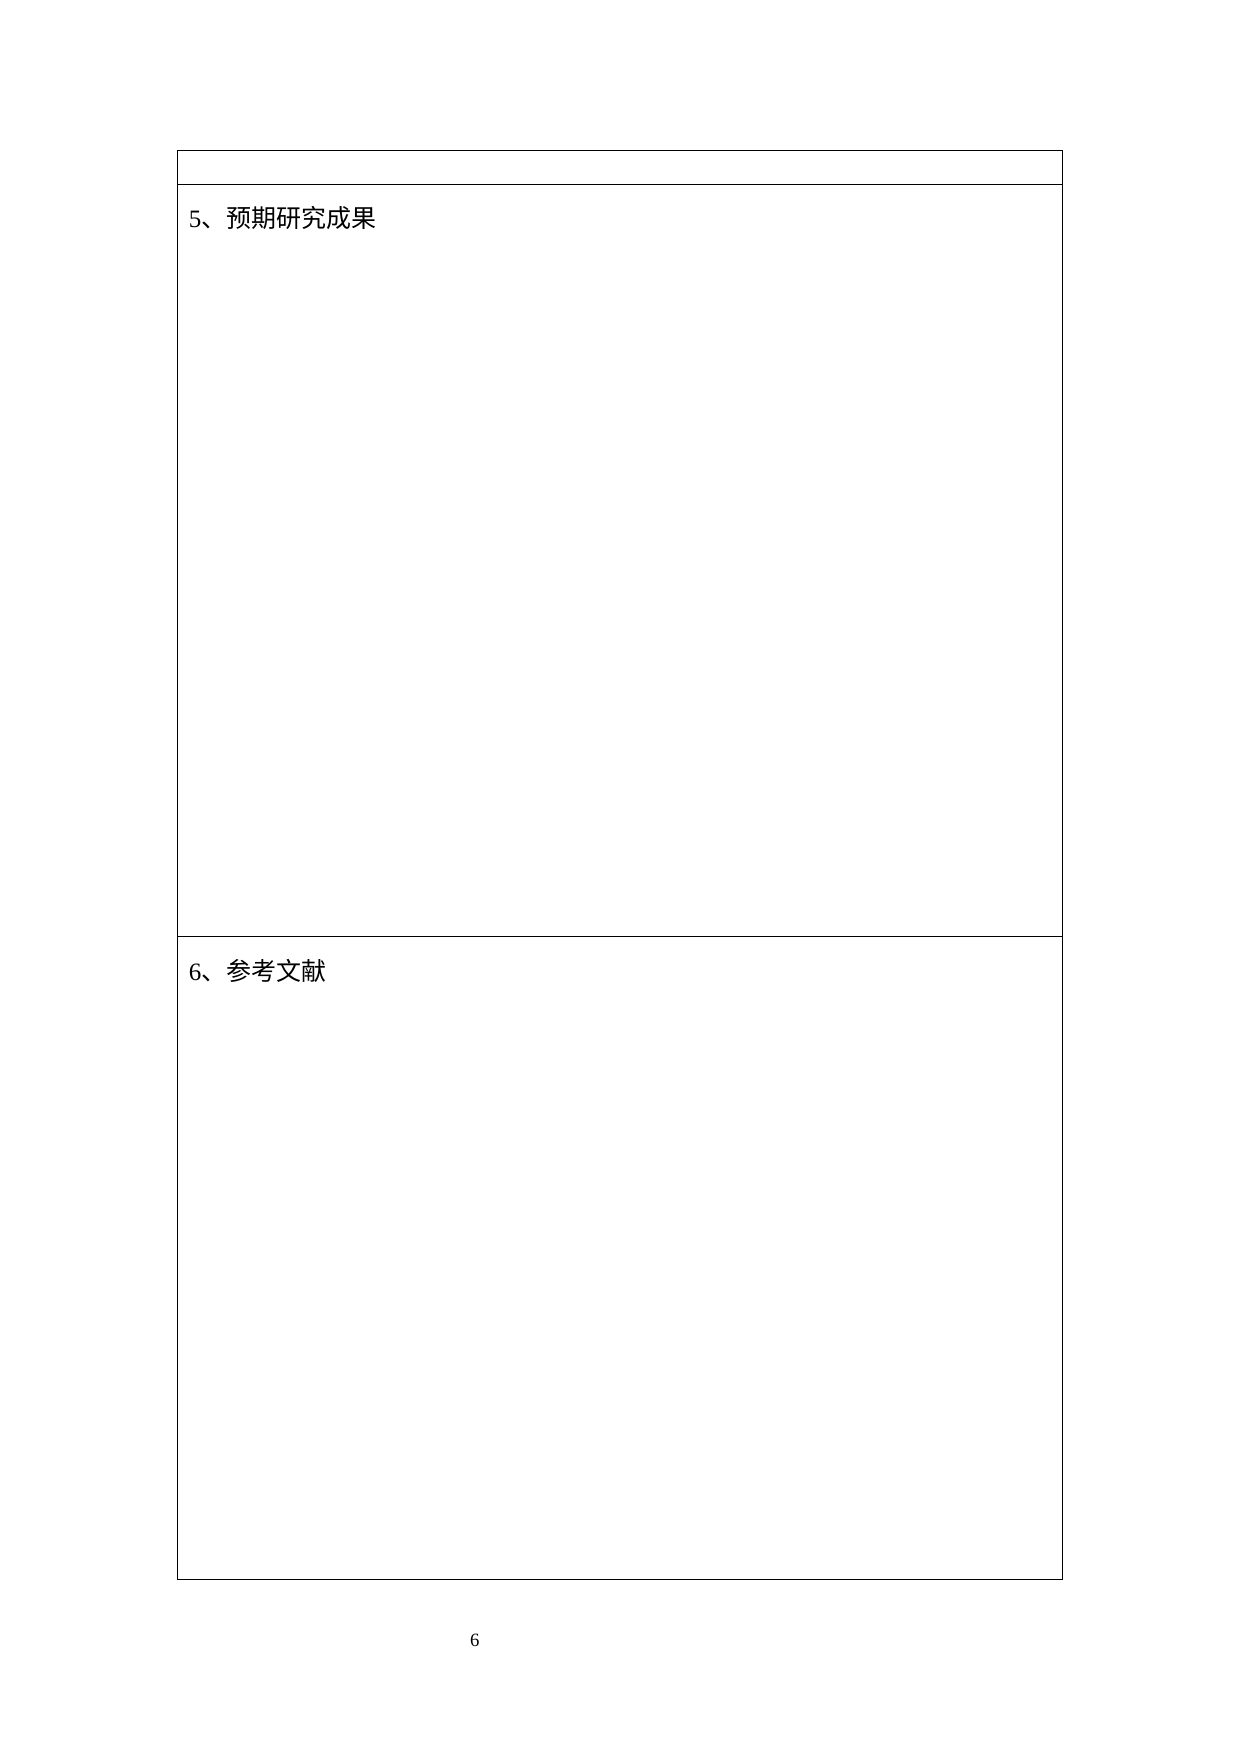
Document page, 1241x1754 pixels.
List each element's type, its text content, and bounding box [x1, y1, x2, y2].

table_cell 6、参考文献 [178, 937, 1062, 1579]
table_cell 5、预期研究成果 [178, 185, 1062, 936]
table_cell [178, 151, 1062, 183]
